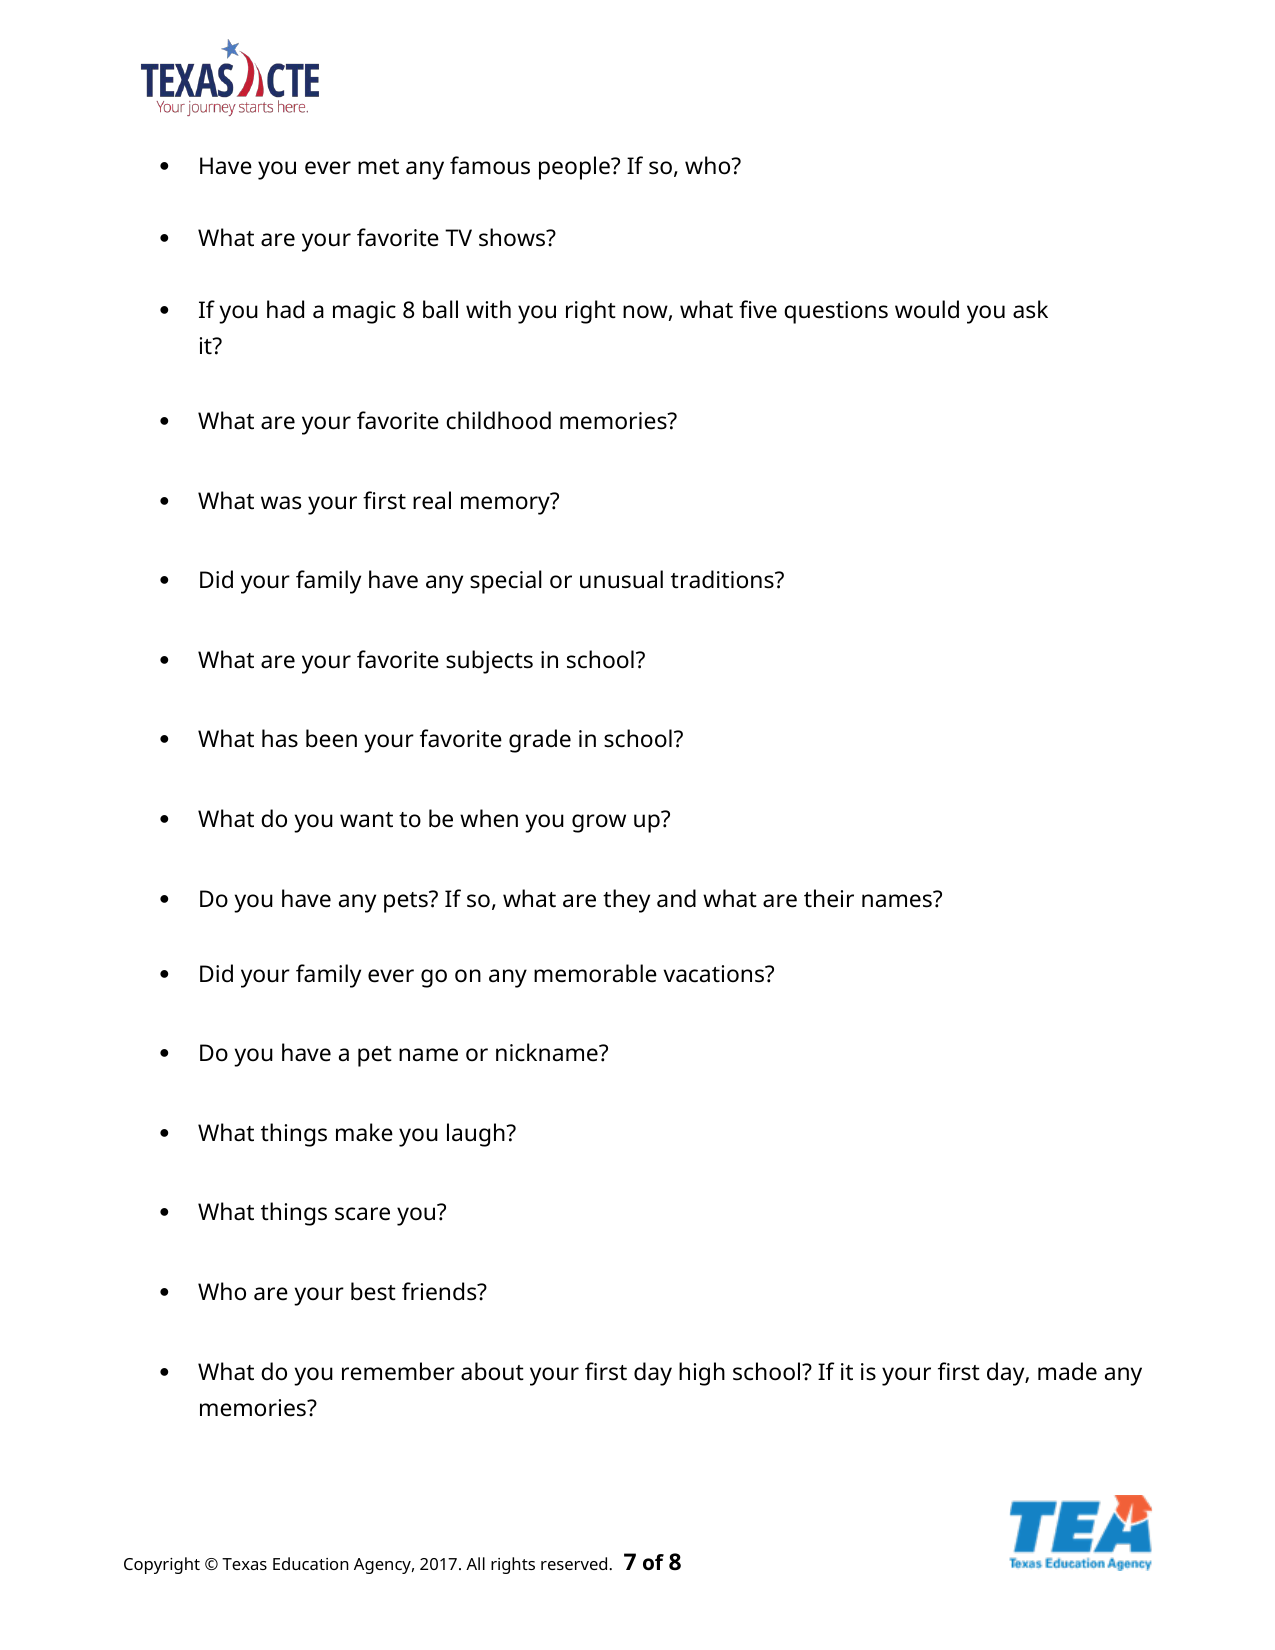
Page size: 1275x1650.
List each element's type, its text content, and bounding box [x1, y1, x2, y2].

list What do you remember about your first day high school? If it is your first day, made any memories? [160, 1356, 1152, 1423]
list If you had a magic 8 ball with you right now, what five questions would you ask it? [160, 294, 1075, 361]
list What things scare you? [160, 1196, 1152, 1228]
list What has been your favorite grade in school? [160, 723, 1152, 755]
list What are your favorite TV shows? [160, 222, 1152, 253]
picture [122, 28, 338, 127]
list Do you have any pets? If so, what are they and what are their names? [160, 883, 1148, 914]
list What things make you laugh? [160, 1117, 1152, 1148]
list What are your favorite subjects in school? [160, 644, 1152, 675]
list Who are your best friends? [160, 1276, 1152, 1307]
list What are your favorite childhood memories? [160, 405, 1152, 436]
list What was your first real memory? [160, 485, 1152, 516]
picture [1009, 1495, 1153, 1571]
list What do you want to be when you grow up? [160, 803, 1152, 834]
list Did your family have any special or unusual traditions? [160, 564, 1152, 596]
list Do you have a pet name or nickname? [160, 1037, 1152, 1068]
list Have you ever met any famous people? If so, who? [160, 150, 1152, 181]
list Did your family ever go on any memorable vacations? [160, 958, 1152, 989]
